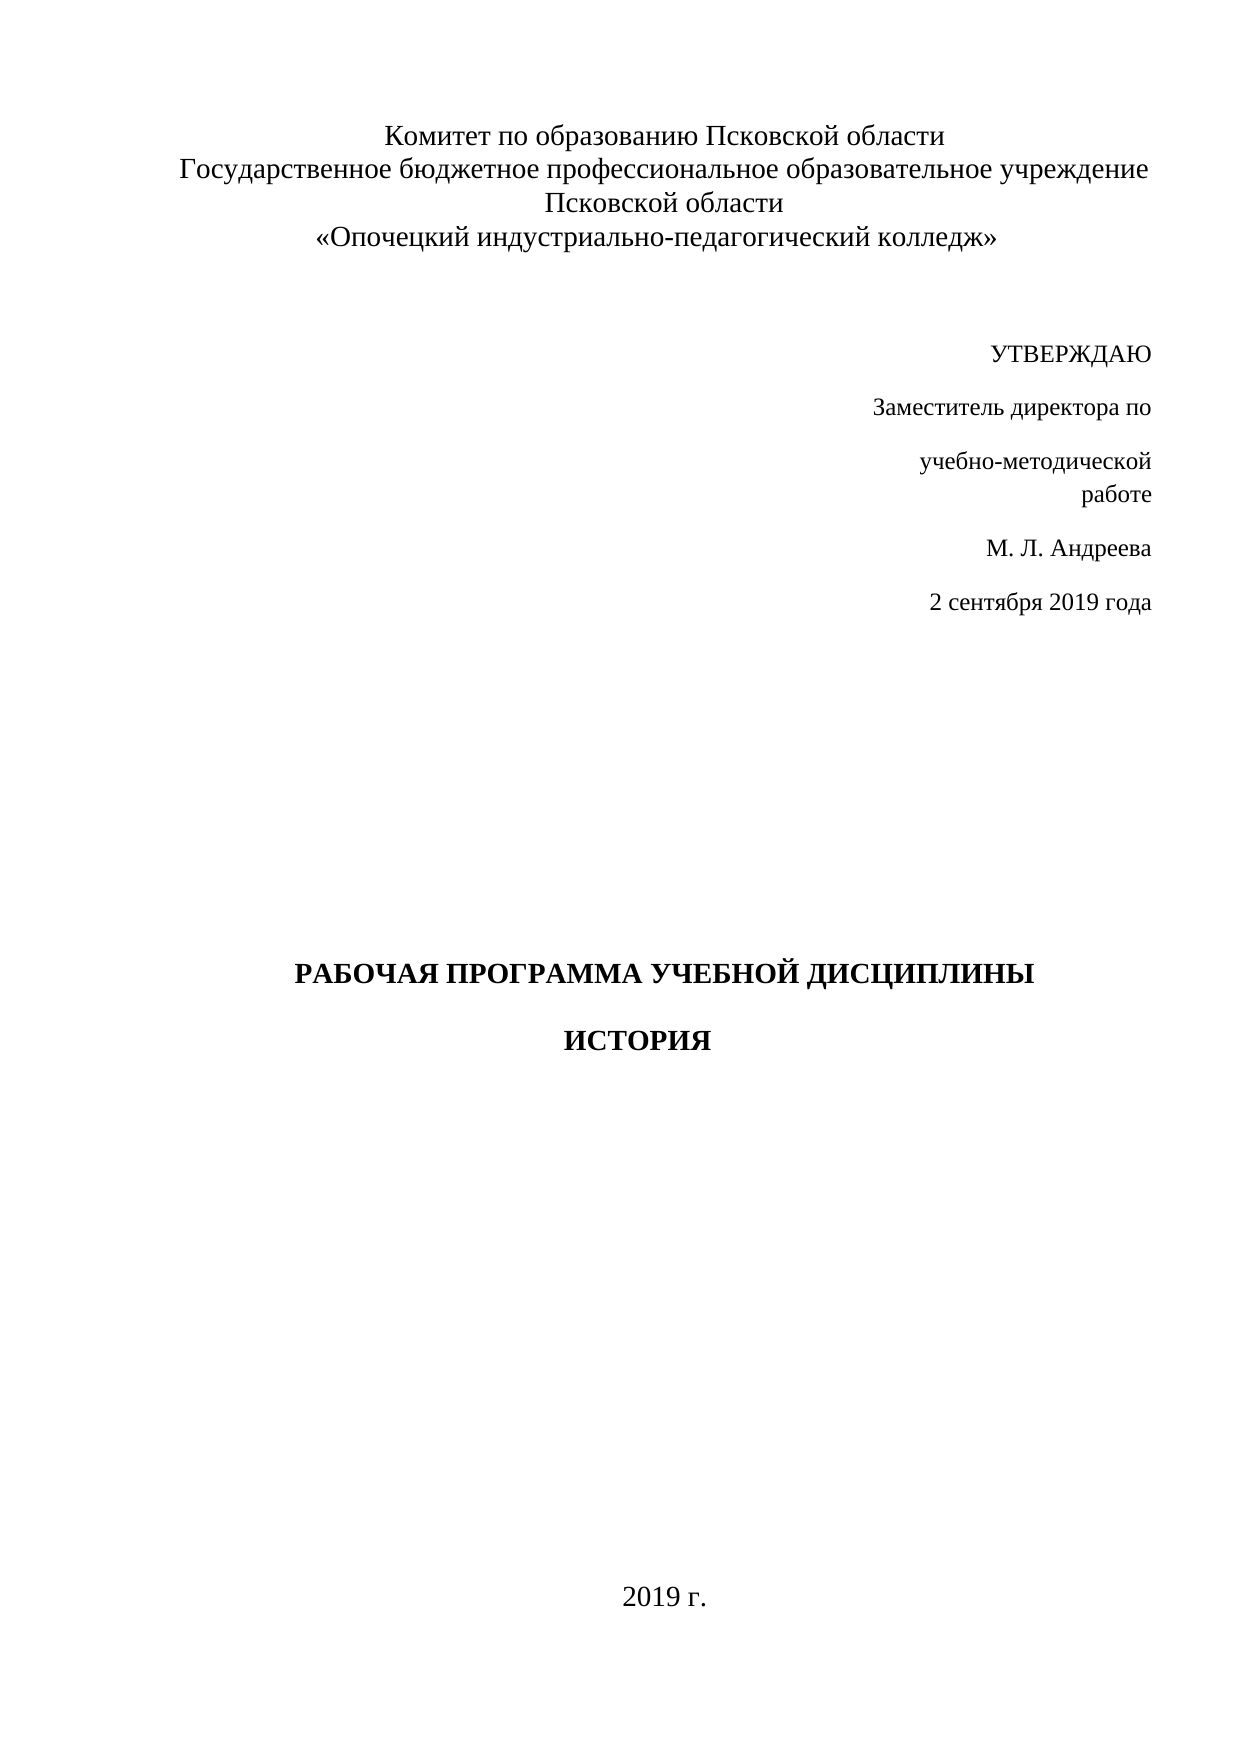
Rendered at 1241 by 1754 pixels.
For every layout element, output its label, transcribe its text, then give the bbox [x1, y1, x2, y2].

text «Опочецкий индустриально-педагогический колледж» [103, 219, 1152, 252]
text 2 сентября 2019 года [177, 587, 1152, 616]
text Псковской области [103, 185, 1152, 219]
text Комитет по образованию Псковской области [177, 118, 1152, 152]
text М. Л. Андреева [177, 533, 1152, 562]
text учебно-методической работе [177, 446, 1152, 508]
text РАБОЧая ПРОГРАММа УЧЕБНОЙ ДИСЦИПЛИНЫ [177, 956, 1152, 989]
text 2019 г. [177, 1579, 1152, 1612]
text Заместитель директора по [177, 392, 1152, 421]
text УТВЕРЖДАЮ [177, 339, 1152, 367]
text Государственное бюджетное профессиональное образовательное учреждение [103, 152, 1152, 185]
text история [177, 1023, 1152, 1056]
